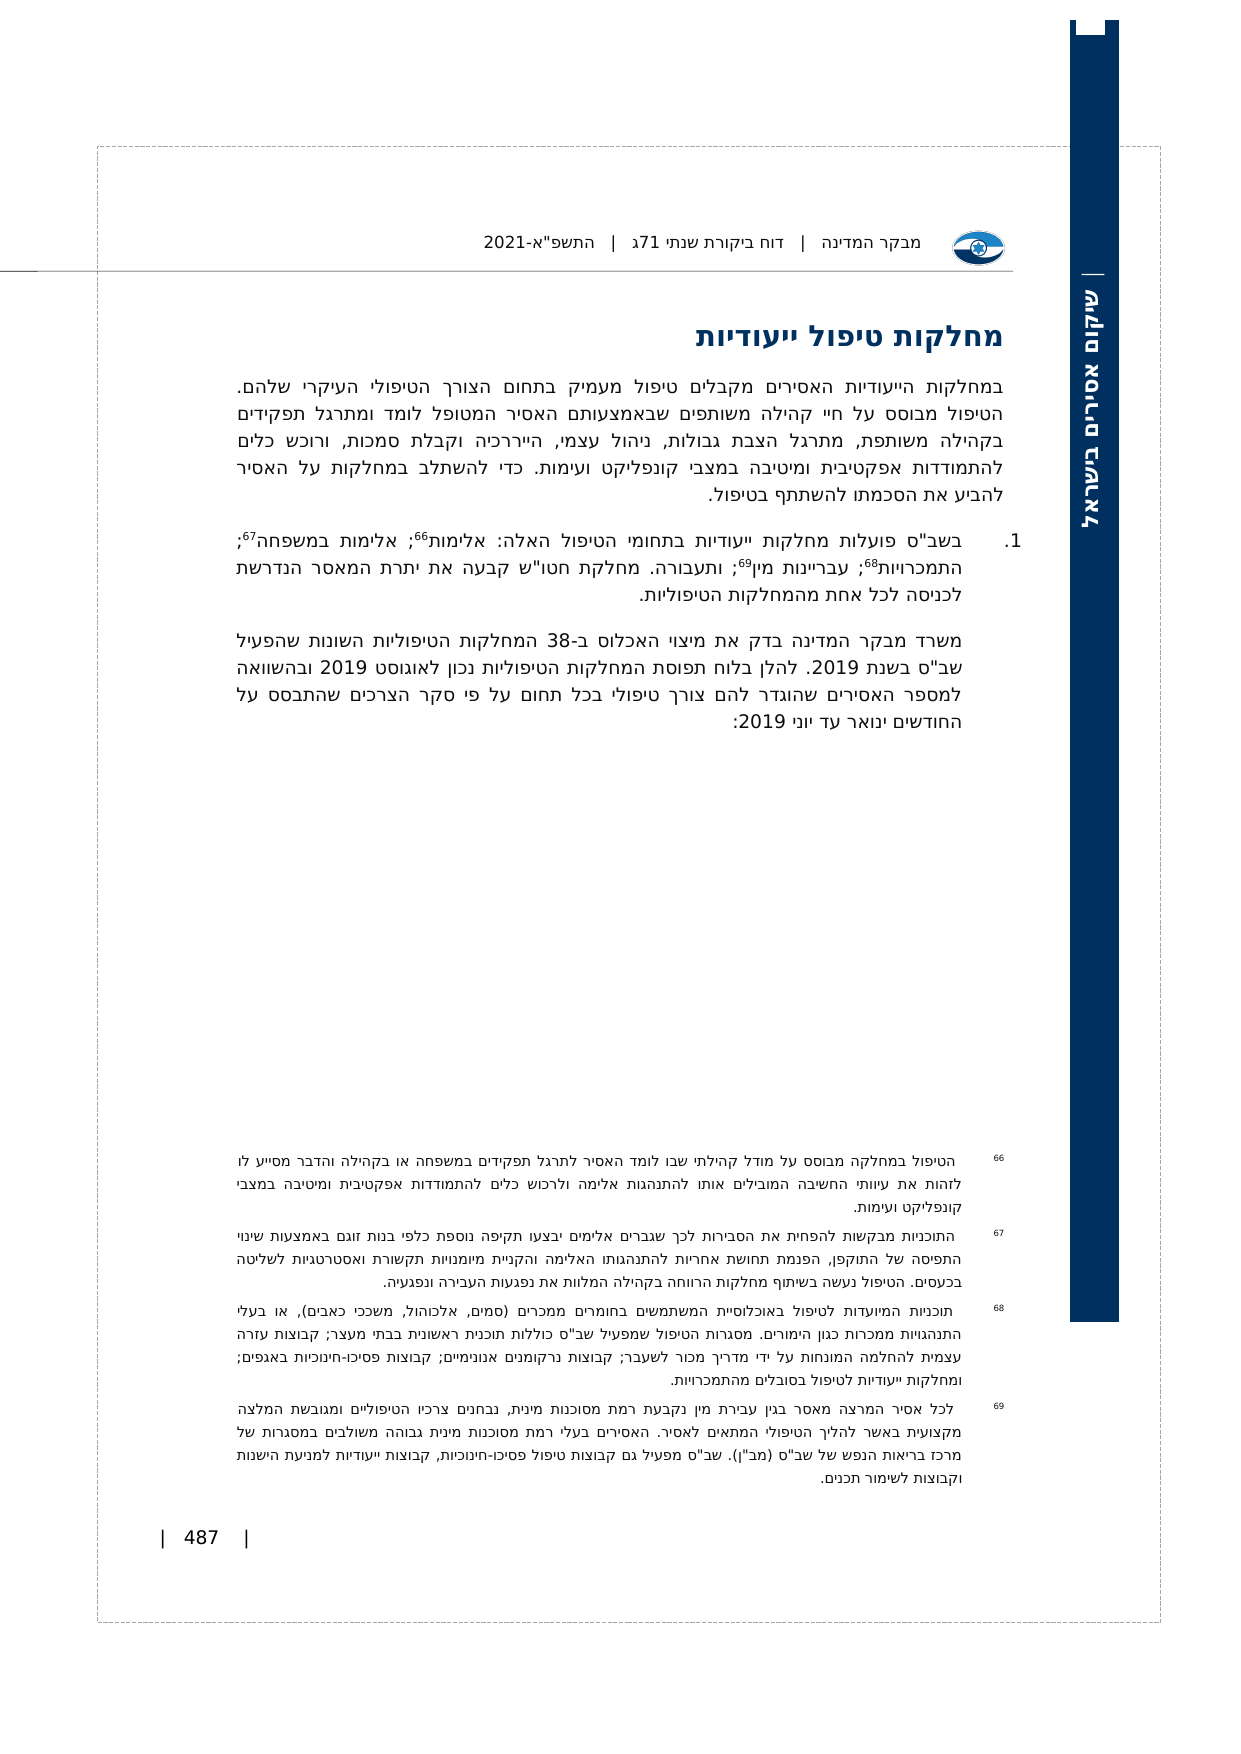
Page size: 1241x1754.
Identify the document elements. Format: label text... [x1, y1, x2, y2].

picture [950, 228, 1007, 268]
text משרד מבקר המדינה בדק את מיצוי האכלוס ב-38 המחלקות הטיפוליות השונות שהפעיל שב"ס בשנת 2019. להלן בלוח תפוסת המחלקות הטיפוליות נכון לאוגוסט 2019 ובהשוואה למספר האסירים שהוגדר להם צורך טיפולי בכל תחום על פי סקר הצרכים שהתבסס על החודשים ינואר עד יוני 2019: [236, 626, 963, 734]
list בשב"ס פועלות מחלקות ייעודיות בתחומי הטיפול האלה: אלימות; אלימות במשפחה; התמכרויות; עבריינות מין; ותעבורה. מחלקת חטו"ש קבעה את יתרת המאסר הנדרשת לכניסה לכל אחת מהמחלקות הטיפוליות. [236, 526, 1004, 607]
text במחלקות הייעודיות האסירים מקבלים טיפול מעמיק בתחום הצורך הטיפולי העיקרי שלהם. הטיפול מבוסס על חיי קהילה משותפים שבאמצעותם האסיר המטופל לומד ומתרגל תפקידים בקהילה משותפת, מתרגל הצבת גבולות, ניהול עצמי, הייררכיה וקבלת סמכות, ורוכש כלים להתמודדות אפקטיבית ומיטיבה במצבי קונפליקט ועימות. כדי להשתלב במחלקות על האסיר להביע את הסכמתו להשתתף בטיפול. [236, 372, 1004, 507]
text מחלקות טיפול ייעודיות [236, 319, 1004, 353]
